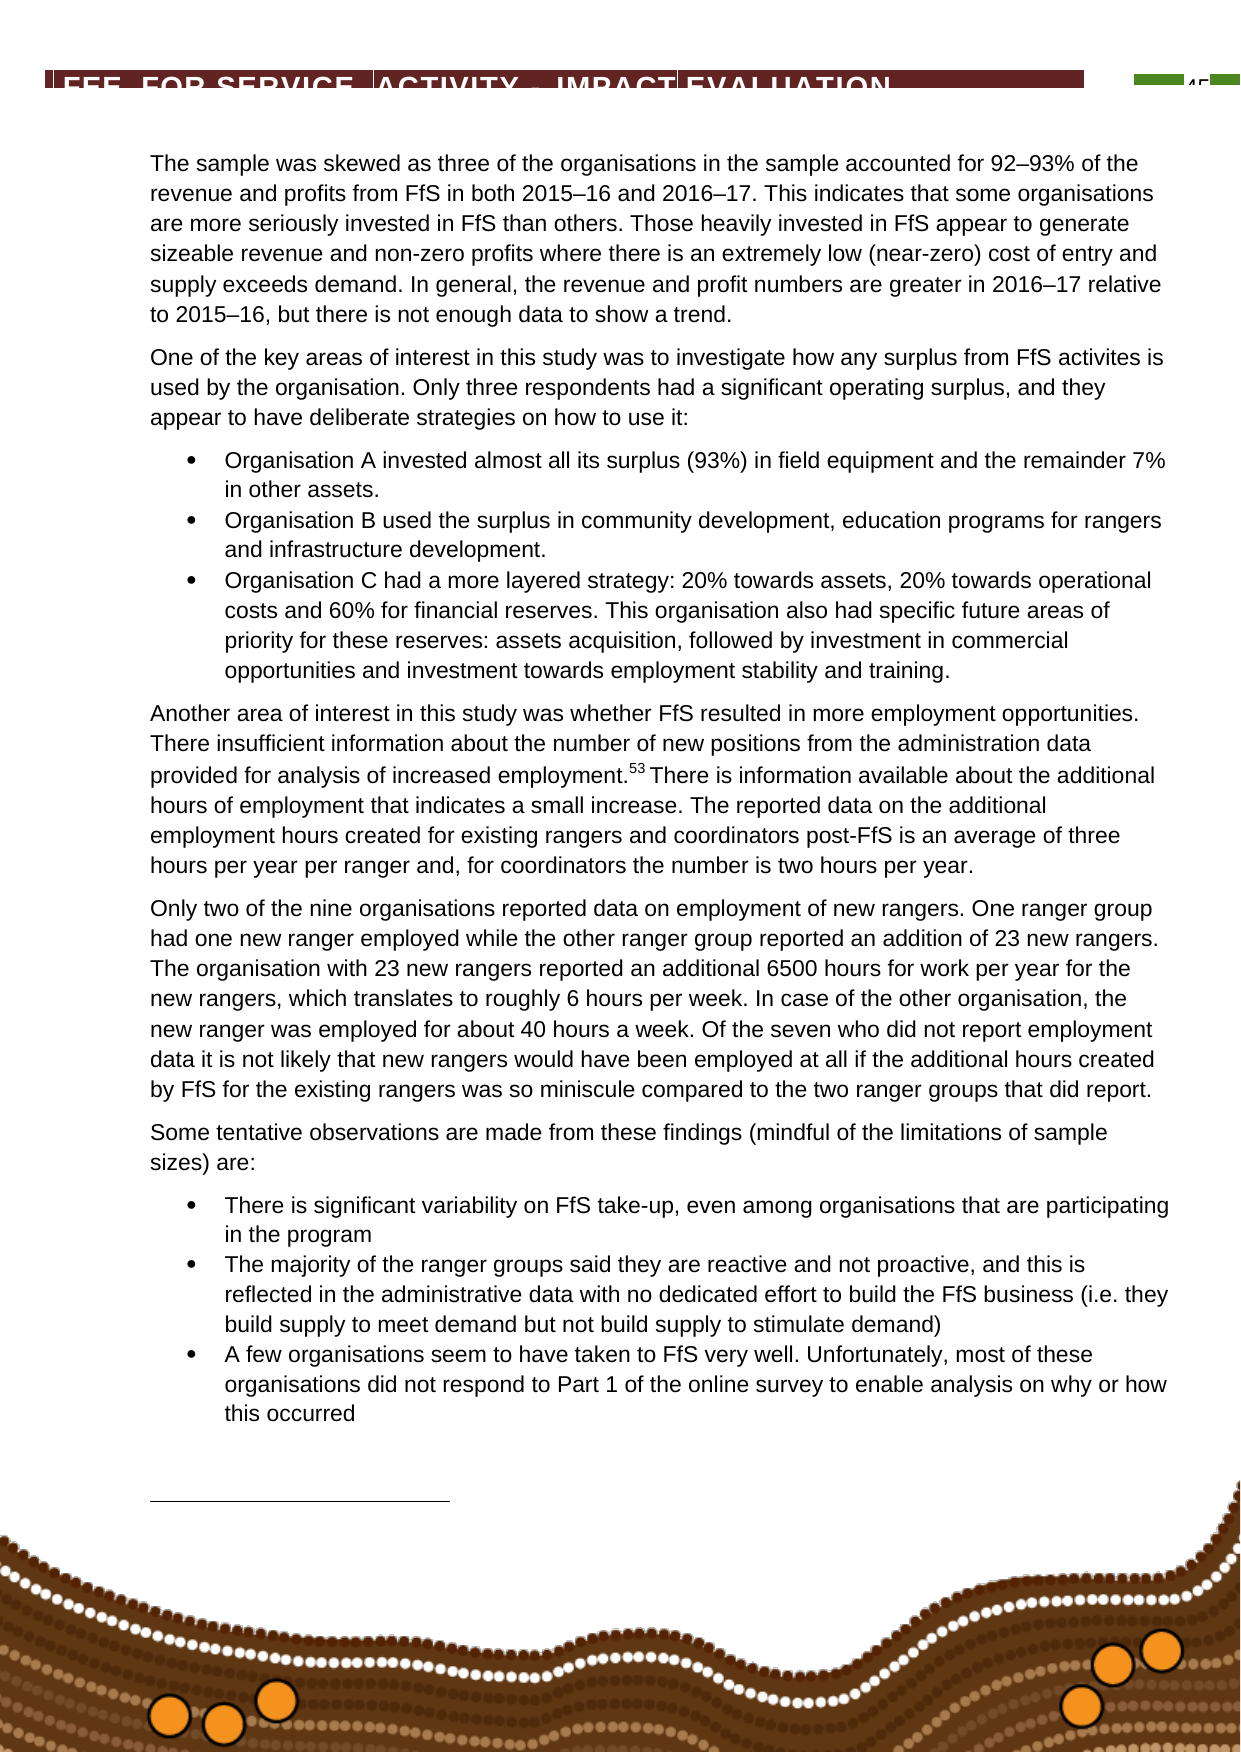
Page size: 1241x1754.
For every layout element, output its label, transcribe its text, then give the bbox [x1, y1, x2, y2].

list Organisation B used the surplus in community development, education programs for rangers and infrastructure development. [187, 507, 1162, 563]
list The majority of the ranger groups said they are reactive and not proactive, and this is reflected in the administrative data with no dedicated effort to build the FfS business (i.e. they build supply to meet demand but not build supply to stimulate demand) [187, 1251, 1169, 1337]
text One of the key areas of interest in this study was to investigate how any surplus from FfS activites is used by the organisation. Only three respondents had a significant operating surplus, and they appear to have deliberate strategies on how to use it: [150, 343, 1166, 430]
text Some tentative observations are made from these findings (mindful of the limitations of sample sizes) are: [150, 1119, 1109, 1175]
list A few organisations seem to have taken to FfS very well. Unfortunately, most of these organisations did not respond to Part 1 of the online survey to enable analysis on why or how this occurred [187, 1341, 1168, 1427]
list Organisation C had a more layered strategy: 20% towards assets, 20% towards operational costs and 60% for financial reserves. This organisation also had specific future areas of priority for these reserves: assets acquisition, followed by investment in commercial opportunities and investment towards employment stability and training. [187, 567, 1152, 684]
text Another area of interest in this study was whether FfS resulted in more employment opportunities. There insufficient information about the number of new positions from the administration data provided for analysis of increased employment.53 There is information available about the additional hours of employment that indicates a small increase. The reported data on the additional employment hours created for existing rangers and coordinators post-FfS is an average of three hours per year per ranger and, for coordinators the number is two hours per year. [150, 699, 1164, 879]
list There is significant variability on FfS take-up, even among organisations that are participating in the program [187, 1192, 1169, 1248]
text The sample was skewed as three of the organisations in the sample accounted for 92–93% of the revenue and profits from FfS in both 2015–16 and 2016–17. This indicates that some organisations are more seriously invested in FfS than others. Those heavily invested in FfS appear to generate sizeable revenue and non-zero profits where there is an extremely low (near-zero) cost of entry and supply exceeds demand. In general, the revenue and profit numbers are greater in 2016–17 relative to 2015–16, but there is not enough data to show a trend. [150, 150, 1163, 327]
text Only two of the nine organisations reported data on employment of new rangers. One ranger group had one new ranger employed while the other ranger group reported an addition of 23 new rangers. The organisation with 23 new rangers reported an additional 6500 hours for work per year for the new rangers, which translates to roughly 6 hours per week. In case of the other organisation, the new ranger was employed for about 40 hours a week. Of the seven who did not report employment data it is not likely that new rangers would have been employed at all if the additional hours created by FfS for the existing rangers was so miniscule compared to the two ranger groups that did report. [150, 895, 1161, 1102]
picture [0, 1458, 1241, 1752]
list Organisation A invested almost all its surplus (93%) in field equipment and the remainder 7% in other assets. [187, 447, 1166, 503]
